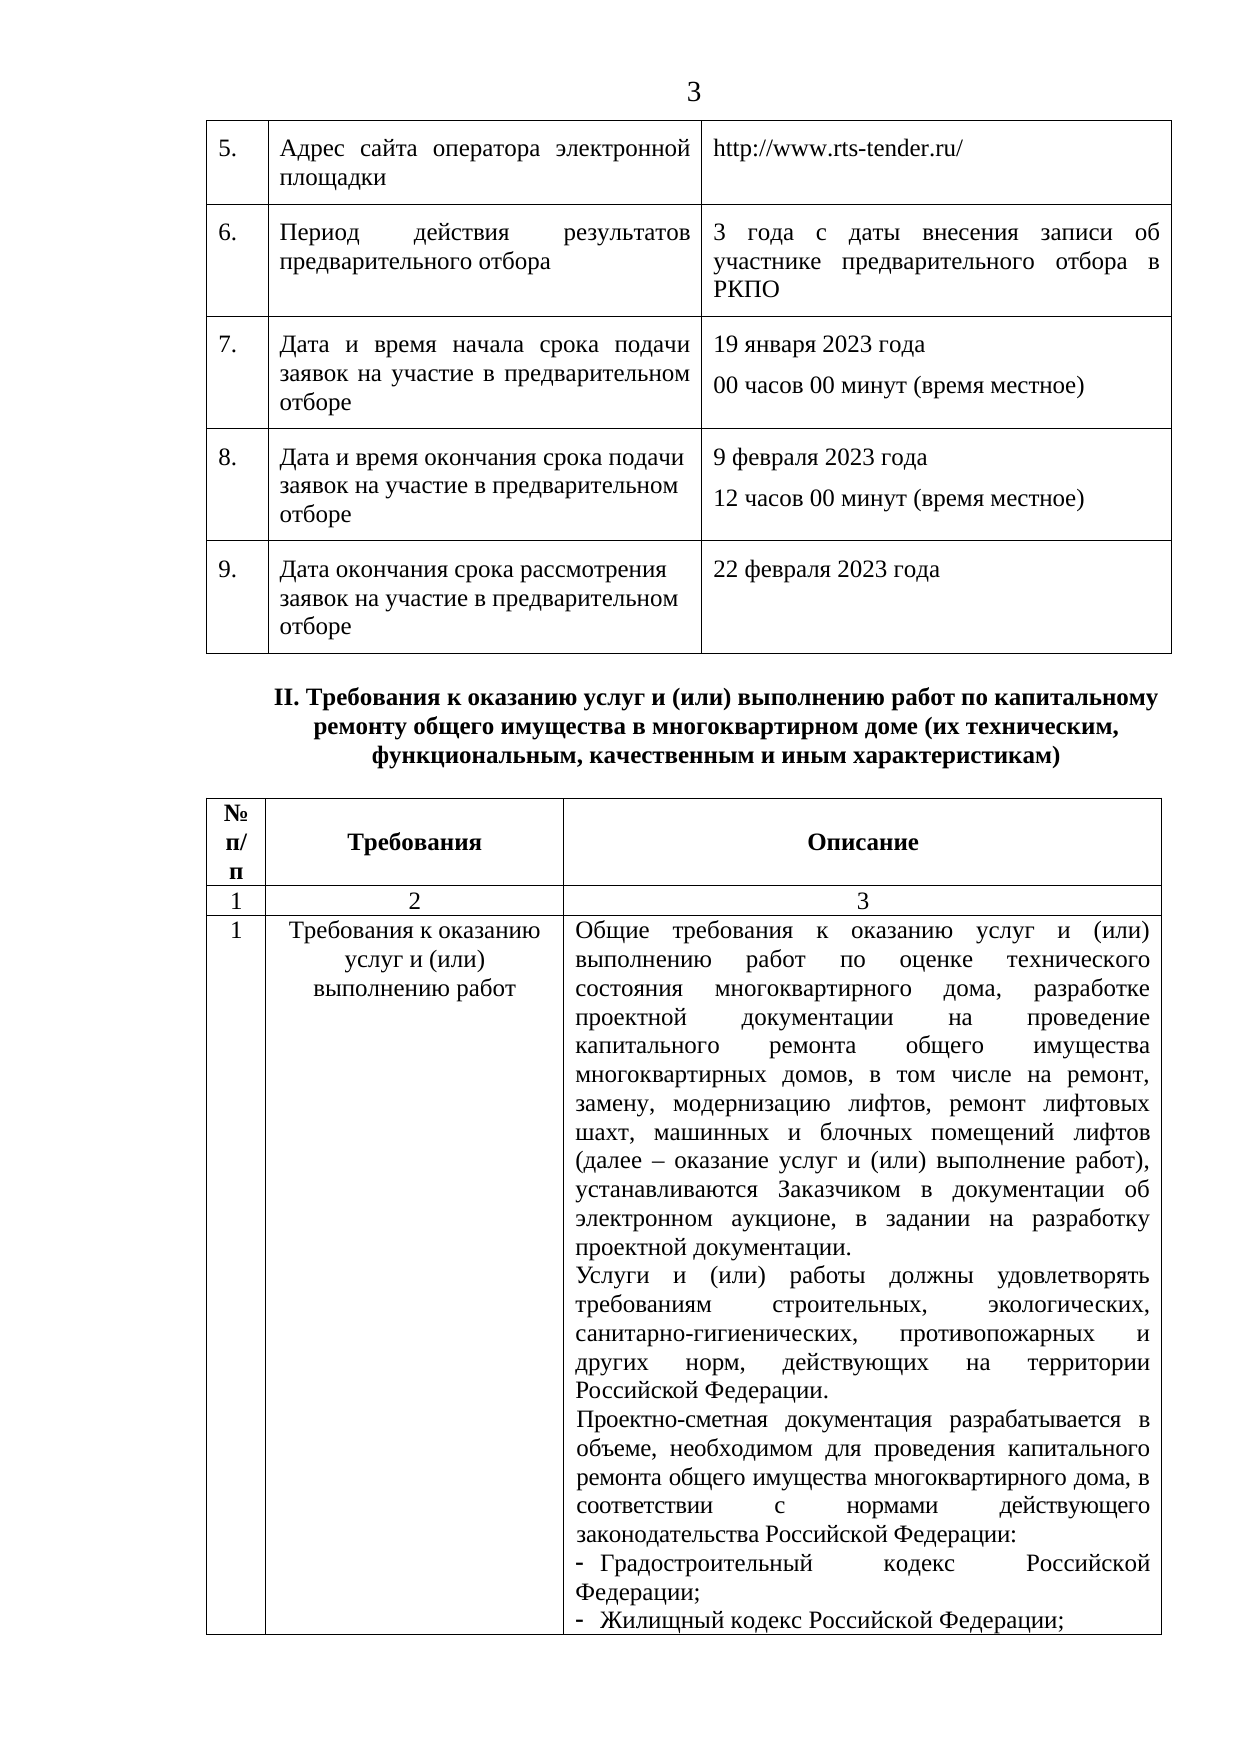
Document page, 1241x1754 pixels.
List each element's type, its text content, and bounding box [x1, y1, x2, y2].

table_cell 3 года с даты внесения записи об участнике предварительного отбора в РКПО [702, 205, 1171, 316]
text II. Требования к оказанию услуг и (или) выполнению работ по капитальному ремонту общего имущества в многоквартирном доме (их техническим, функциональным, качественным и иным характеристикам) [251, 682, 1181, 769]
table_cell 9 февраля 2023 года 12 часов 00 минут (время местное) [702, 429, 1171, 540]
table_header Требования [266, 799, 563, 885]
table_cell Дата окончания срока рассмотрения заявок на участие в предварительном отборе [269, 541, 701, 653]
table_cell 19 января 2023 года 00 часов 00 минут (время местное) [702, 317, 1171, 428]
table_cell http://www.rts-tender.ru/ [702, 121, 1171, 203]
table_cell 5. [207, 121, 268, 203]
table_cell 2 [266, 886, 563, 914]
table_cell 9. [207, 541, 268, 653]
table_header Описание [564, 799, 1161, 885]
table_cell 3 [564, 886, 1161, 914]
table_cell Период действия результатов предварительного отбора [269, 205, 701, 316]
table_cell Дата и время начала срока подачи заявок на участие в предварительном отборе [269, 317, 701, 428]
table_cell 1 [207, 886, 265, 914]
table_cell 6. [207, 205, 268, 316]
table_cell Дата и время окончания срока подачи заявок на участие в предварительном отборе [269, 429, 701, 540]
table_cell 8. [207, 429, 268, 540]
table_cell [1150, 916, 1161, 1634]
table_cell 7. [207, 317, 268, 428]
table_header № п/п [207, 799, 265, 885]
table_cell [266, 916, 563, 1634]
table_cell 22 февраля 2023 года [702, 541, 1171, 653]
table_cell Адрес сайта оператора электронной площадки [269, 121, 701, 203]
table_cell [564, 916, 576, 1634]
table_cell 1 [207, 916, 265, 1634]
